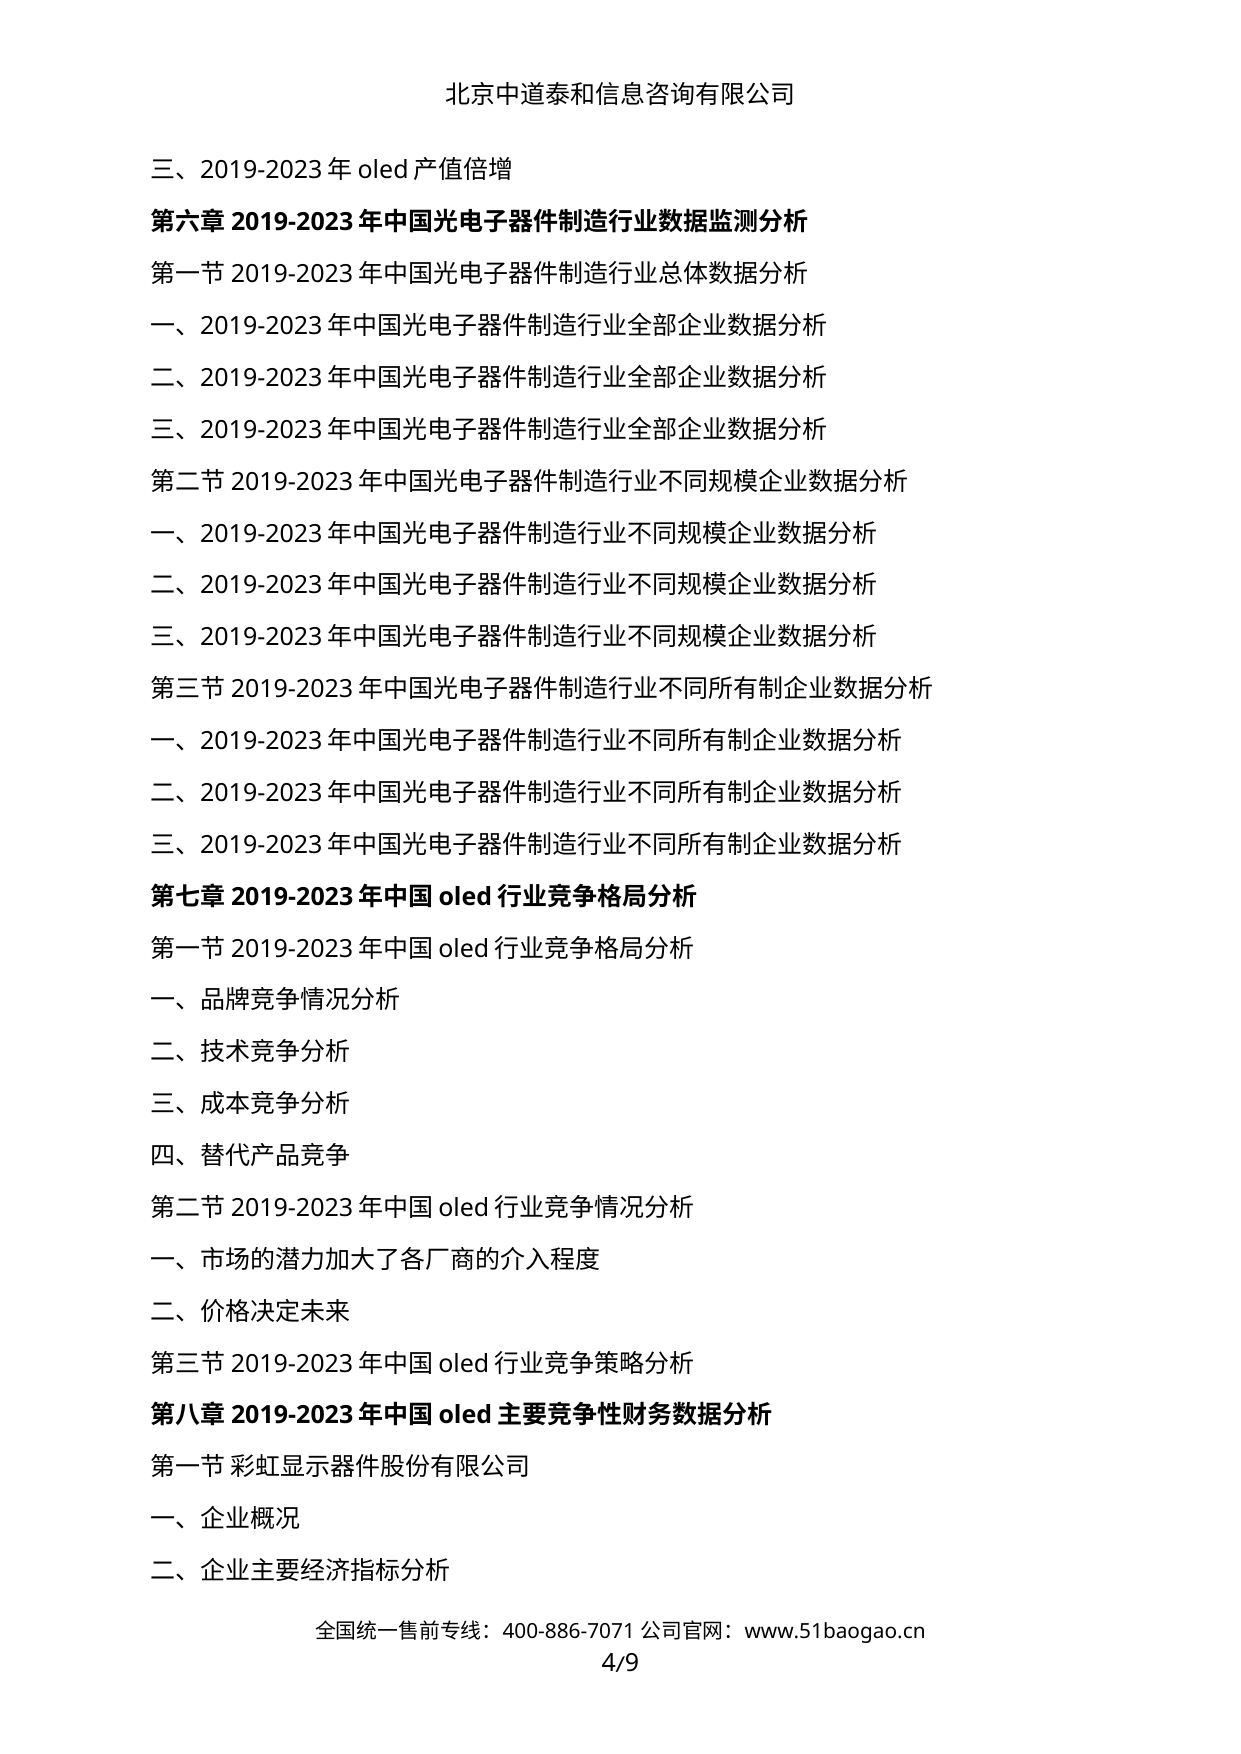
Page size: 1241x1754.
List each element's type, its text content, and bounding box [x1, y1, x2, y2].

text 第八章 2019-2023年中国oled主要竞争性财务数据分析 [150, 1395, 1090, 1431]
text 二、2019-2023年中国光电子器件制造行业不同规模企业数据分析 [150, 565, 1090, 601]
text 一、品牌竞争情况分析 [150, 980, 1090, 1016]
text 一、市场的潜力加大了各厂商的介入程度 [150, 1239, 1090, 1276]
text 第一节 2019-2023年中国光电子器件制造行业总体数据分析 [150, 254, 1090, 290]
text 二、技术竞争分析 [150, 1032, 1090, 1068]
text 一、企业概况 [150, 1499, 1090, 1535]
text 第三节 2019-2023年中国光电子器件制造行业不同所有制企业数据分析 [150, 669, 1090, 705]
text 一、2019-2023年中国光电子器件制造行业全部企业数据分析 [150, 306, 1090, 342]
text 四、替代产品竞争 [150, 1136, 1090, 1172]
text 第三节 2019-2023年中国oled行业竞争策略分析 [150, 1343, 1090, 1379]
text 第一节 彩虹显示器件股份有限公司 [150, 1447, 1090, 1483]
text 第六章 2019-2023年中国光电子器件制造行业数据监测分析 [150, 202, 1090, 238]
text 第二节 2019-2023年中国光电子器件制造行业不同规模企业数据分析 [150, 461, 1090, 497]
text 三、成本竞争分析 [150, 1084, 1090, 1120]
text 三、2019-2023年oled产值倍增 [150, 150, 1090, 186]
text 一、2019-2023年中国光电子器件制造行业不同所有制企业数据分析 [150, 721, 1090, 757]
text 一、2019-2023年中国光电子器件制造行业不同规模企业数据分析 [150, 513, 1090, 549]
text 第二节 2019-2023年中国oled行业竞争情况分析 [150, 1187, 1090, 1224]
text 三、2019-2023年中国光电子器件制造行业不同所有制企业数据分析 [150, 824, 1090, 861]
text 二、2019-2023年中国光电子器件制造行业全部企业数据分析 [150, 357, 1090, 394]
text 三、2019-2023年中国光电子器件制造行业不同规模企业数据分析 [150, 617, 1090, 653]
text 二、2019-2023年中国光电子器件制造行业不同所有制企业数据分析 [150, 772, 1090, 809]
text 第七章 2019-2023年中国oled行业竞争格局分析 [150, 876, 1090, 912]
text 三、2019-2023年中国光电子器件制造行业全部企业数据分析 [150, 409, 1090, 446]
text 二、企业主要经济指标分析 [150, 1551, 1090, 1587]
text 第一节 2019-2023年中国oled行业竞争格局分析 [150, 928, 1090, 964]
text 二、价格决定未来 [150, 1291, 1090, 1327]
